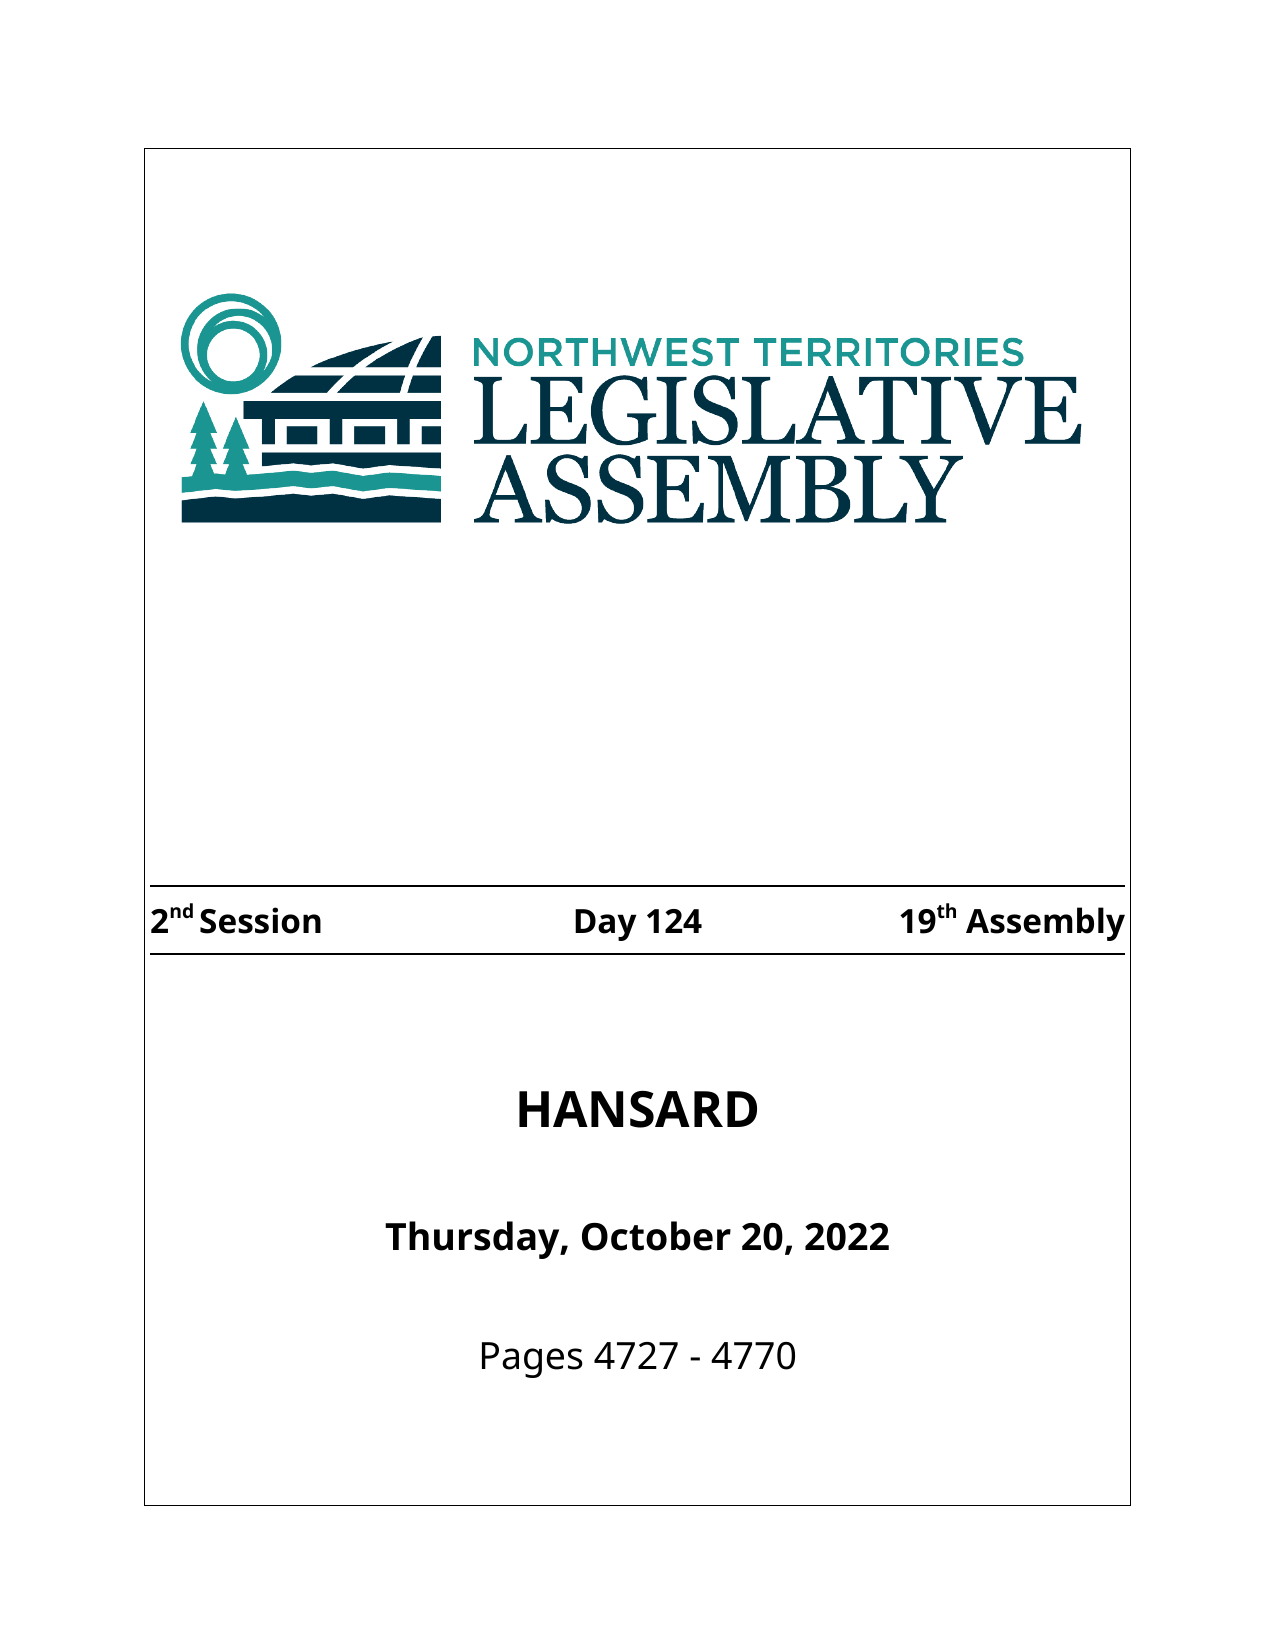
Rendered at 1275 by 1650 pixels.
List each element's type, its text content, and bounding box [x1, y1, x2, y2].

text 2nd Session Day 124 19th Assembly [150, 887, 1125, 953]
text Pages 4727 - 4770 [150, 1329, 1125, 1380]
text HANSARD [150, 1074, 1125, 1142]
picture [136, 260, 1125, 557]
text Thursday, October 20, 2022 [150, 1210, 1125, 1261]
